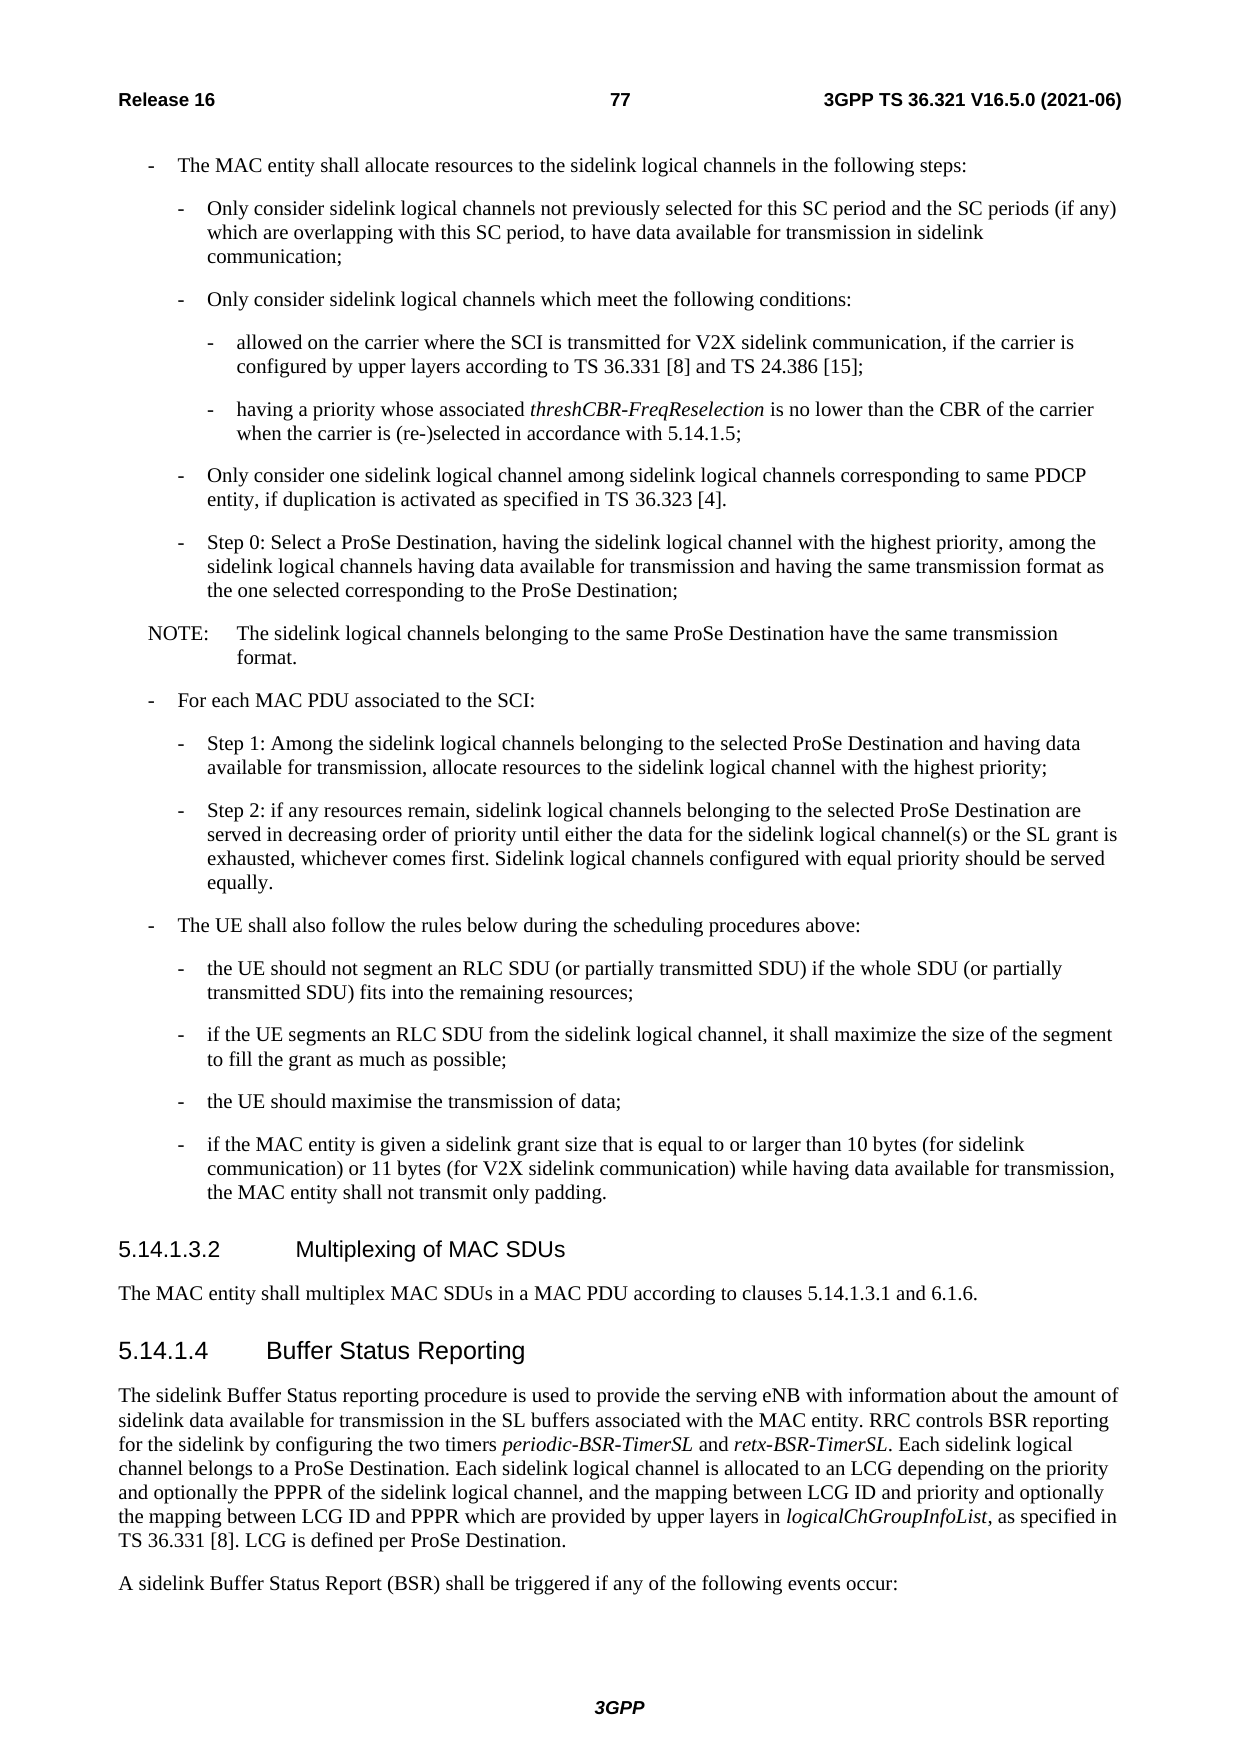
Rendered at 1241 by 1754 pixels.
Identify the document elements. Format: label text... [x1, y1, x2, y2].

text - The UE shall also follow the rules below during the scheduling procedures above: [148, 913, 1122, 937]
text - Only consider sidelink logical channels not previously selected for this SC period and the SC periods (if any) which are overlapping with this SC period, to have data available for transmission in sidelink communication; [177, 196, 1122, 268]
text - if the MAC entity is given a sidelink grant size that is equal to or larger than 10 bytes (for sidelink communication) or 11 bytes (for V2X sidelink communication) while having data available for transmission, the MAC entity shall not transmit only padding. [177, 1132, 1122, 1204]
text NOTE: The sidelink logical channels belonging to the same ProSe Destination have the same transmission format. [148, 621, 1122, 669]
subtitle 5.14.1.4 Buffer Status Reporting [118, 1336, 1122, 1365]
text The MAC entity shall multiplex MAC SDUs in a MAC PDU according to clauses 5.14.1.3.1 and 6.1.6. [118, 1281, 1122, 1305]
text - Step 2: if any resources remain, sidelink logical channels belonging to the selected ProSe Destination are served in decreasing order of priority until either the data for the sidelink logical channel(s) or the SL grant is exhausted, whichever comes first. Sidelink logical channels configured with equal priority should be served equally. [177, 798, 1122, 894]
text - Only consider sidelink logical channels which meet the following conditions: [177, 287, 1122, 311]
text - having a priority whose associated threshCBR-FreqReselection is no lower than the CBR of the carrier when the carrier is (re-)selected in accordance with 5.14.1.5; [207, 396, 1122, 444]
text - allowed on the carrier where the SCI is transmitted for V2X sidelink communication, if the carrier is configured by upper layers according to TS 36.331 [8] and TS 24.386 [15]; [207, 329, 1122, 378]
subtitle 5.14.1.3.2 Multiplexing of MAC SDUs [118, 1236, 1122, 1262]
text The sidelink Buffer Status reporting procedure is used to provide the serving eNB with information about the amount of sidelink data available for transmission in the SL buffers associated with the MAC entity. RRC controls BSR reporting for the sidelink by configuring the two timers periodic-BSR-TimerSL and retx-BSR-TimerSL. Each sidelink logical channel belongs to a ProSe Destination. Each sidelink logical channel is allocated to an LCG depending on the priority and optionally the PPPR of the sidelink logical channel, and the mapping between LCG ID and priority and optionally the mapping between LCG ID and PPPR which are provided by upper layers in logicalChGroupInfoList, as specified in TS 36.331 [8]. LCG is defined per ProSe Destination. [118, 1383, 1122, 1552]
text - Step 0: Select a ProSe Destination, having the sidelink logical channel with the highest priority, among the sidelink logical channels having data available for transmission and having the same transmission format as the one selected corresponding to the ProSe Destination; [177, 530, 1122, 602]
text - Only consider one sidelink logical channel among sidelink logical channels corresponding to same PDCP entity, if duplication is activated as specified in TS 36.323 [4]. [177, 463, 1122, 511]
text - if the UE segments an RLC SDU from the sidelink logical channel, it shall maximize the size of the segment to fill the grant as much as possible; [177, 1022, 1122, 1071]
text - The MAC entity shall allocate resources to the sidelink logical channels in the following steps: [148, 153, 1122, 177]
text - Step 1: Among the sidelink logical channels belonging to the selected ProSe Destination and having data available for transmission, allocate resources to the sidelink logical channel with the highest priority; [177, 731, 1122, 779]
text - For each MAC PDU associated to the SCI: [148, 688, 1122, 712]
text - the UE should maximise the transmission of data; [177, 1089, 1122, 1113]
text - the UE should not segment an RLC SDU (or partially transmitted SDU) if the whole SDU (or partially transmitted SDU) fits into the remaining resources; [177, 956, 1122, 1004]
text A sidelink Buffer Status Report (BSR) shall be triggered if any of the following events occur: [118, 1571, 1122, 1595]
